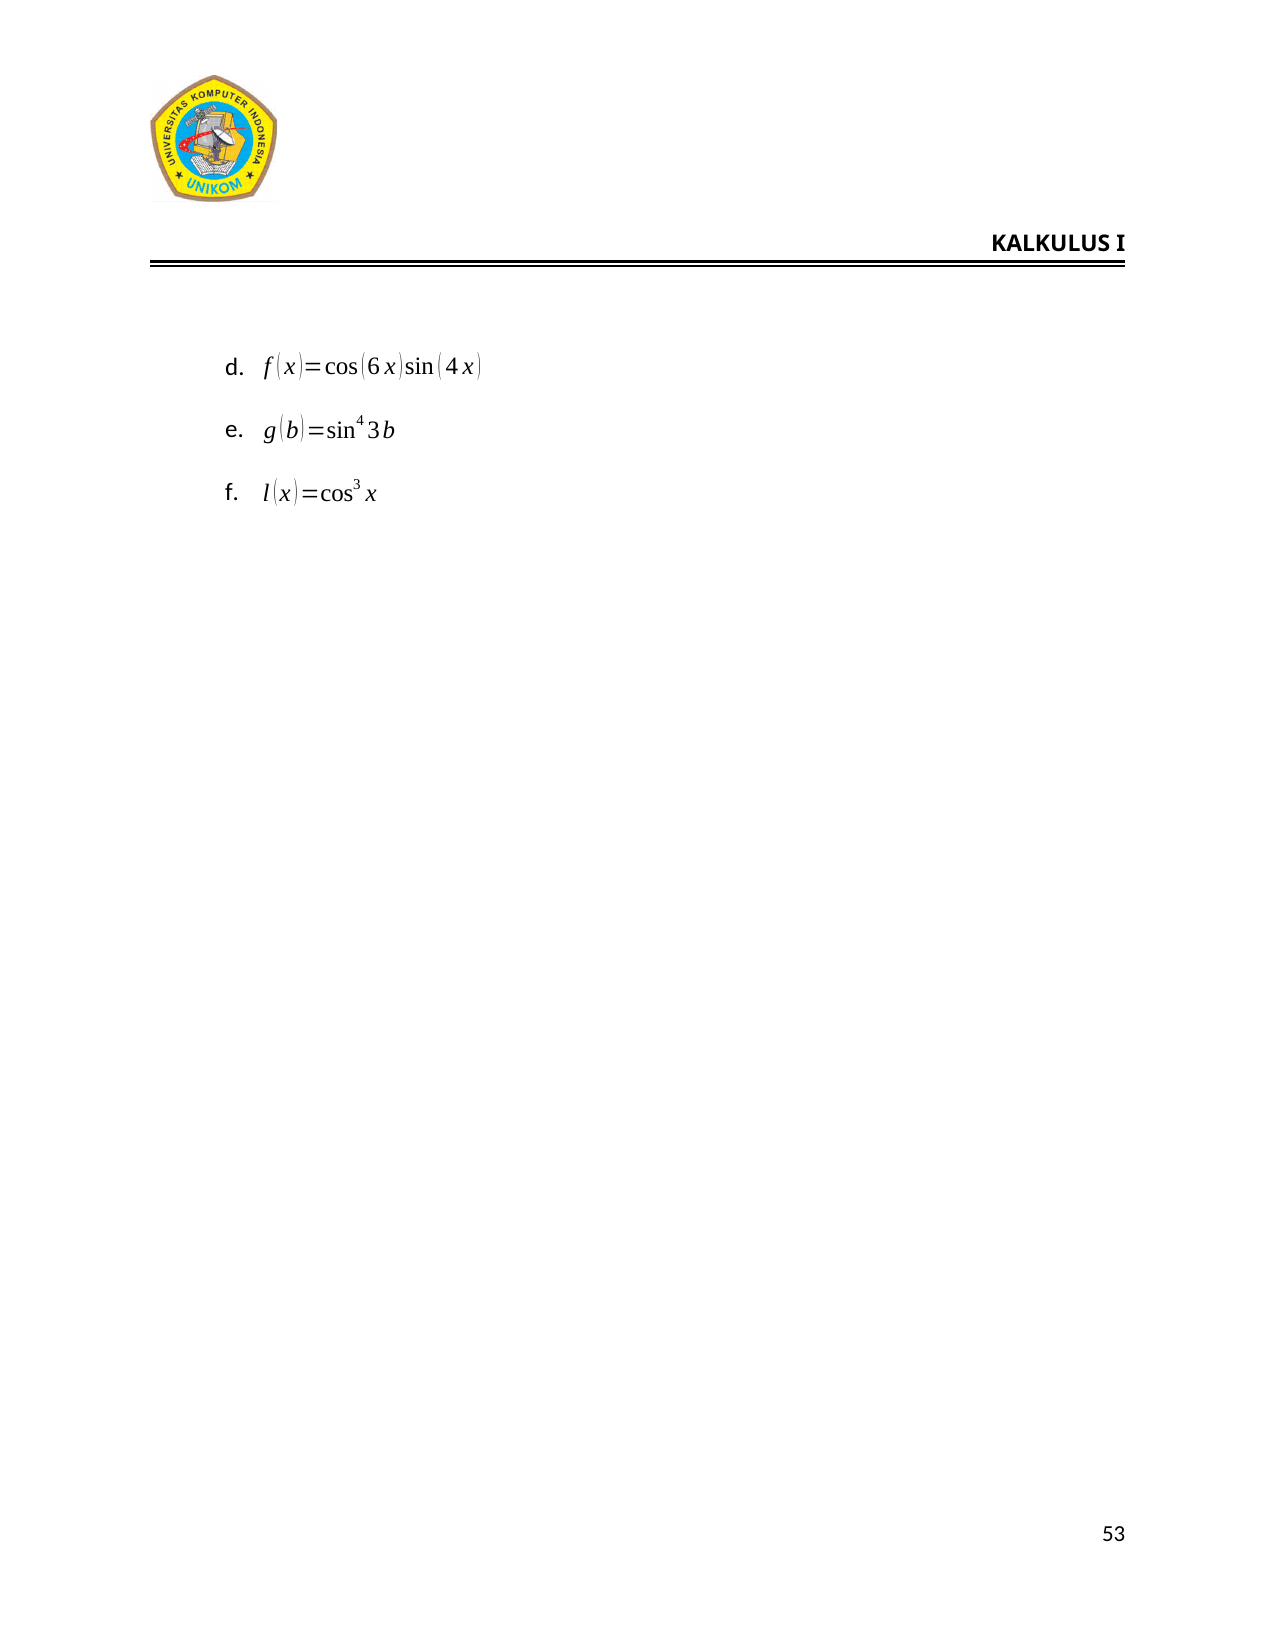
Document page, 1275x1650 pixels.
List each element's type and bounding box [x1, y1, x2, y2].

picture [150, 75, 278, 202]
